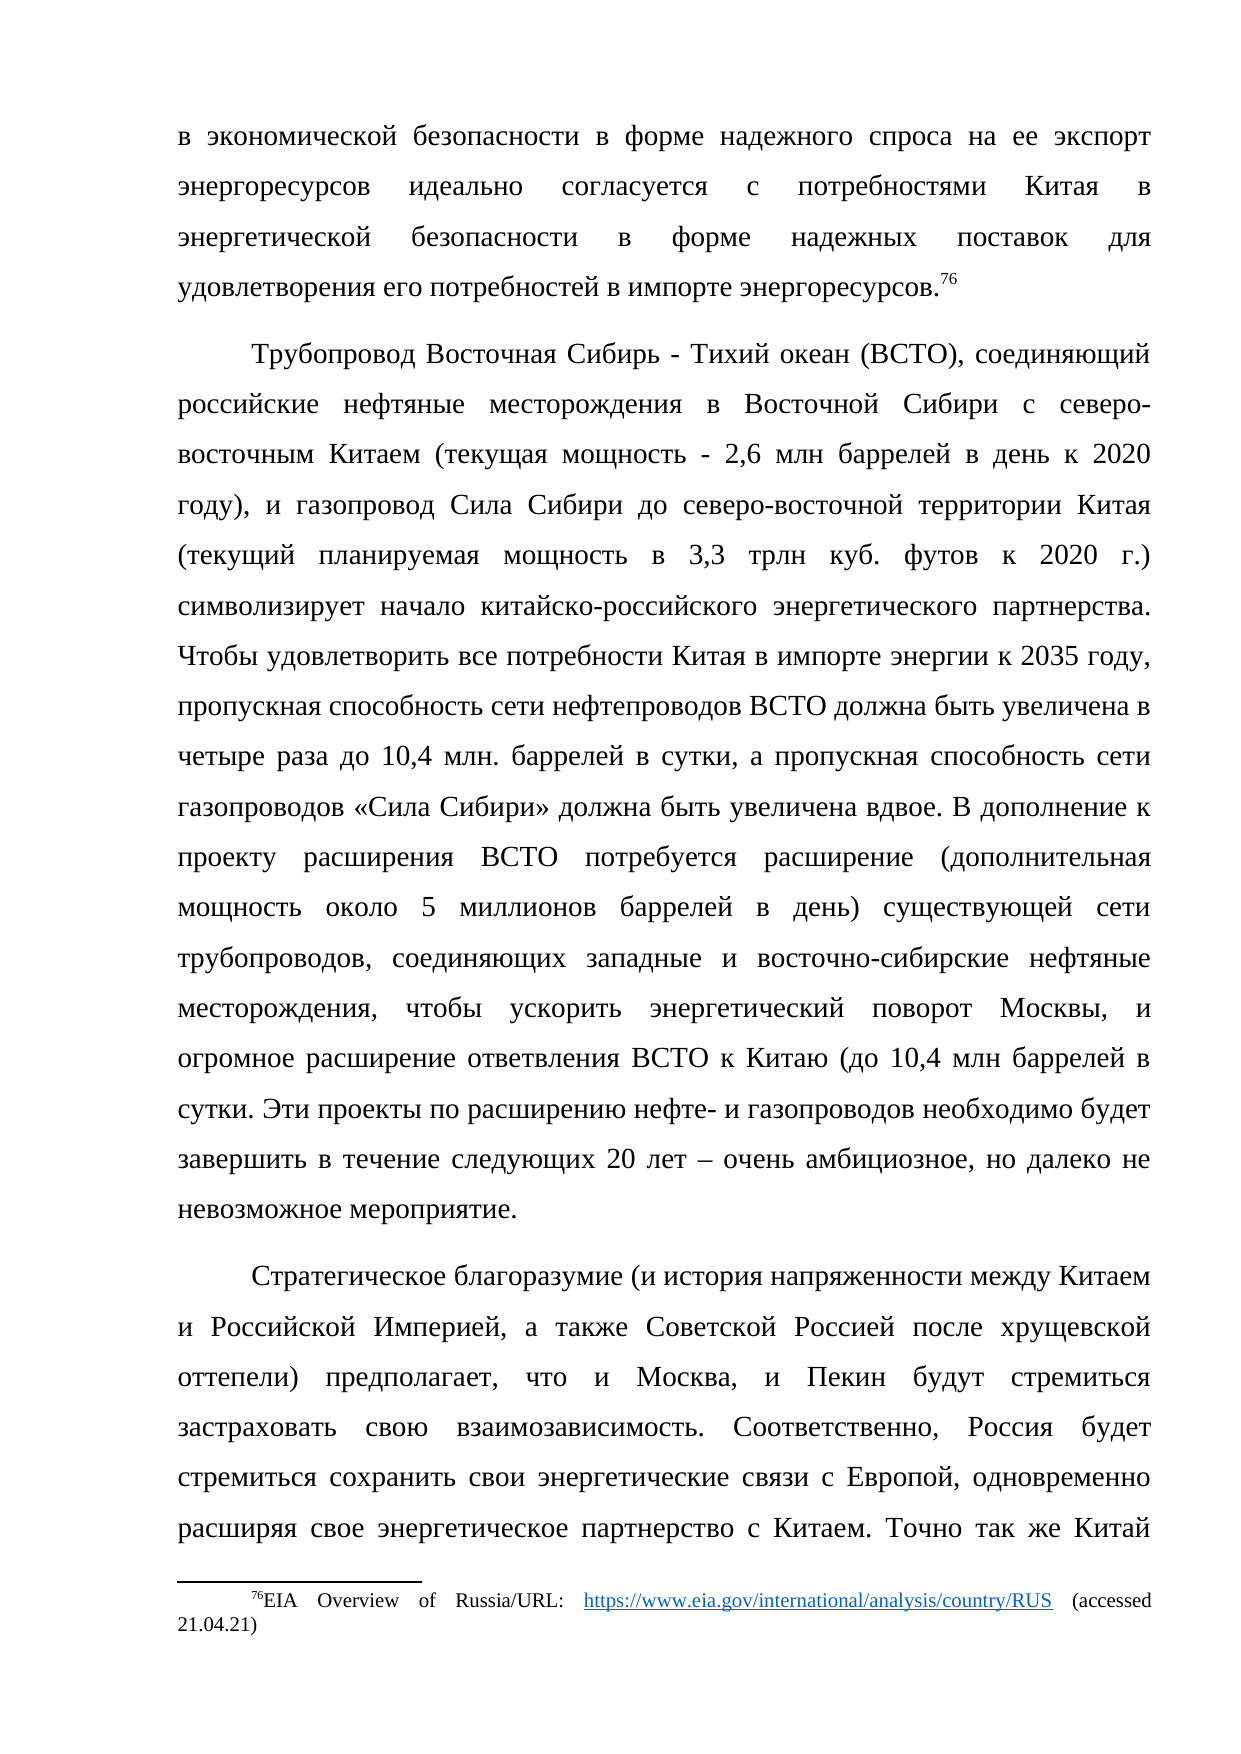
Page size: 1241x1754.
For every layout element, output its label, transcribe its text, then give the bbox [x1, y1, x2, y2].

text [177, 1258, 1152, 1543]
text Трубопровод Восточная Сибирь - Тихий океан (ВСТО), соединяющий российские нефтяные месторождения в Восточной Сибири с северо-восточным Китаем (текущая мощность - 2,6 млн баррелей в день к 2020 году), и газопровод Сила Сибири до северо-восточной территории Китая (текущий планируемая мощность в 3,3 трлн куб. футов к 2020 г.) символизирует начало китайско-российского энергетического партнерства. Чтобы удовлетворить все потребности Китая в импорте энергии к 2035 году, пропускная способность сети нефтепроводов ВСТО должна быть увеличена в четыре раза до 10,4 млн. баррелей в сутки, а пропускная способность сети газопроводов «Сила Сибири» должна быть увеличена вдвое. В дополнение к проекту расширения ВСТО потребуется расширение (дополнительная мощность около 5 миллионов баррелей в день) существующей сети трубопроводов, соединяющих западные и восточно-сибирские нефтяные месторождения, чтобы ускорить энергетический поворот Москвы, и огромное расширение ответвления ВСТО к Китаю (до 10,4 млн баррелей в сутки. Эти проекты по расширению нефте- и газопроводов необходимо будет завершить в течение следующих 20 лет – очень амбициозное, но далеко не невозможное мероприятие. [177, 336, 1152, 1225]
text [177, 118, 1152, 303]
